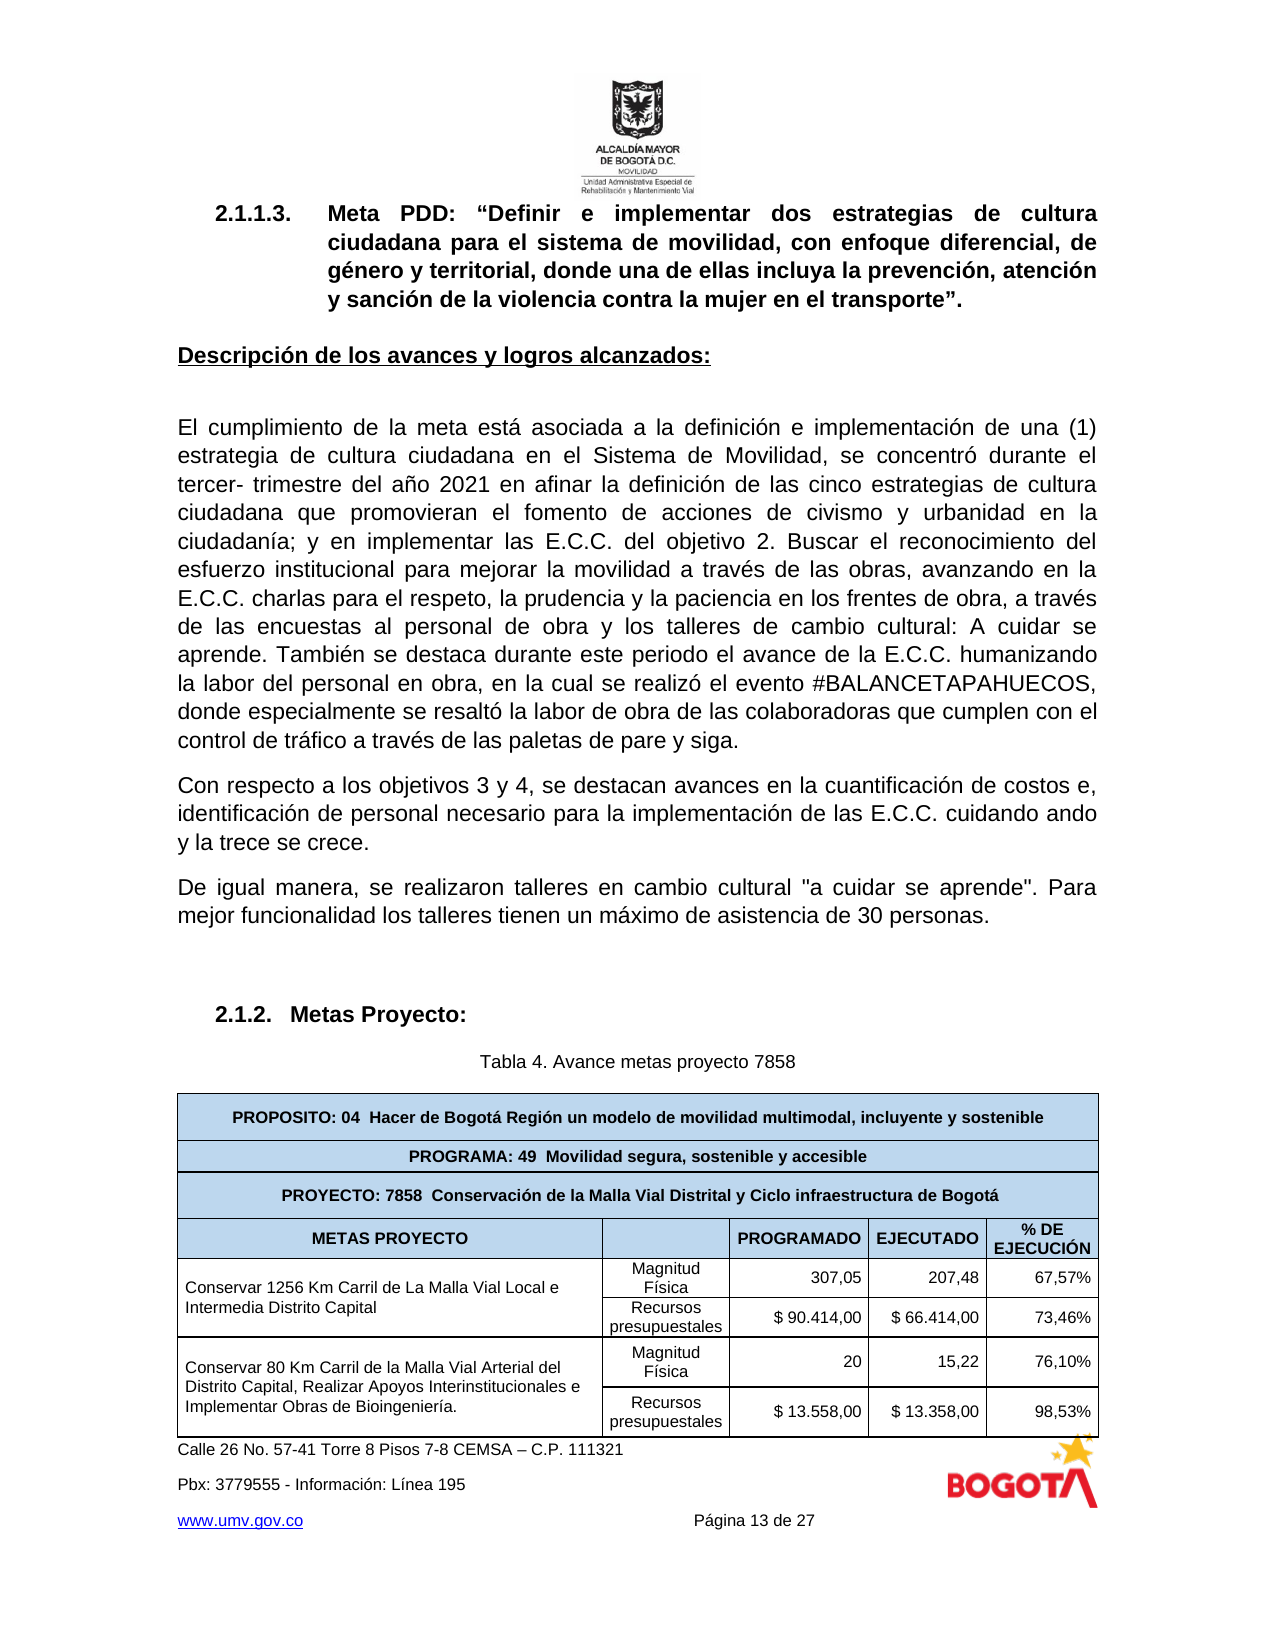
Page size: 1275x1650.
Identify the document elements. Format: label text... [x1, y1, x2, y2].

table_cell % DE EJECUCIÓN [987, 1219, 1098, 1258]
table_cell $ 13.358,00 [869, 1388, 986, 1436]
table_cell 307,05 [730, 1259, 868, 1297]
table_cell 73,46% [987, 1298, 1098, 1336]
text Con respecto a los objetivos 3 y 4, se destacan avances en la cuantificación de costos e, identificación de personal necesario para la implementación de las E.C.C. cuidando ando y la trece se crece. [177, 772, 1098, 855]
table_cell 20 [730, 1338, 868, 1386]
table_cell EJECUTADO [869, 1219, 986, 1258]
table_cell 76,10% [987, 1338, 1098, 1386]
subtitle Meta PDD: “Definir e implementar dos estrategias de cultura ciudadana para el sistema de movilidad, con enfoque diferencial, de género y territorial, donde una de ellas incluya la prevención, atención y sanción de la violencia contra la mujer en el transporte”. [215, 200, 1098, 312]
table_cell PROGRAMADO [730, 1219, 868, 1258]
table_cell Recursos presupuestales [603, 1388, 729, 1436]
text Tabla 4. Avance metas proyecto 7858 [177, 1051, 1098, 1072]
table_cell Magnitud Física [603, 1338, 729, 1386]
table_cell $ 13.558,00 [730, 1388, 868, 1436]
table_cell $ 66.414,00 [869, 1298, 986, 1336]
table_cell [603, 1219, 729, 1258]
table_cell 207,48 [869, 1259, 986, 1297]
subtitle Metas Proyecto: [215, 1001, 1098, 1027]
text El cumplimiento de la meta está asociada a la definición e implementación de una (1) estrategia de cultura ciudadana en el Sistema de Movilidad, se concentró durante el tercer- trimestre del año 2021 en afinar la definición de las cinco estrategias de cultura ciudadana que promovieran el fomento de acciones de civismo y urbanidad en la ciudadanía; y en implementar las E.C.C. del objetivo 2. Buscar el reconocimiento del esfuerzo institucional para mejorar la movilidad a través de las obras, avanzando en la E.C.C. charlas para el respeto, la prudencia y la paciencia en los frentes de obra, a través de las encuestas al personal de obra y los talleres de cambio cultural: A cuidar se aprende. También se destaca durante este periodo el avance de la E.C.C. humanizando la labor del personal en obra, en la cual se realizó el evento #BALANCETAPAHUECOS, donde especialmente se resaltó la labor de obra de las colaboradoras que cumplen con el control de tráfico a través de las paletas de pare y siga. [177, 414, 1098, 753]
table_cell 98,53% [987, 1388, 1098, 1436]
table_cell 67,57% [987, 1259, 1098, 1297]
table_cell PROYECTO: 7858 Conservación de la Malla Vial Distrital y Ciclo infraestructura de Bogotá [178, 1173, 1098, 1218]
table_cell PROGRAMA: 49 Movilidad segura, sostenible y accesible [178, 1141, 1098, 1171]
text De igual manera, se realizaron talleres en cambio cultural "a cuidar se aprende". Para mejor funcionalidad los talleres tienen un máximo de asistencia de 30 personas. [177, 874, 1098, 929]
table_cell $ 90.414,00 [730, 1298, 868, 1336]
table_cell Magnitud Física [603, 1259, 729, 1297]
text Descripción de los avances y logros alcanzados: [177, 342, 1098, 369]
picture [574, 73, 701, 201]
picture [947, 1438, 1098, 1508]
table_cell Conservar 80 Km Carril de la Malla Vial Arterial del Distrito Capital, Realizar Apoyos Interinstitucionales e Implementar Obras de Bioingeniería. [178, 1338, 602, 1436]
table_cell Conservar 1256 Km Carril de La Malla Vial Local e Intermedia Distrito Capital [178, 1259, 602, 1336]
table_header PROPOSITO: 04 Hacer de Bogotá Región un modelo de movilidad multimodal, incluyente y sostenible [178, 1094, 1098, 1140]
table_cell Recursos presupuestales [603, 1298, 729, 1336]
table_cell 15,22 [869, 1338, 986, 1386]
table_cell METAS PROYECTO [178, 1219, 602, 1258]
